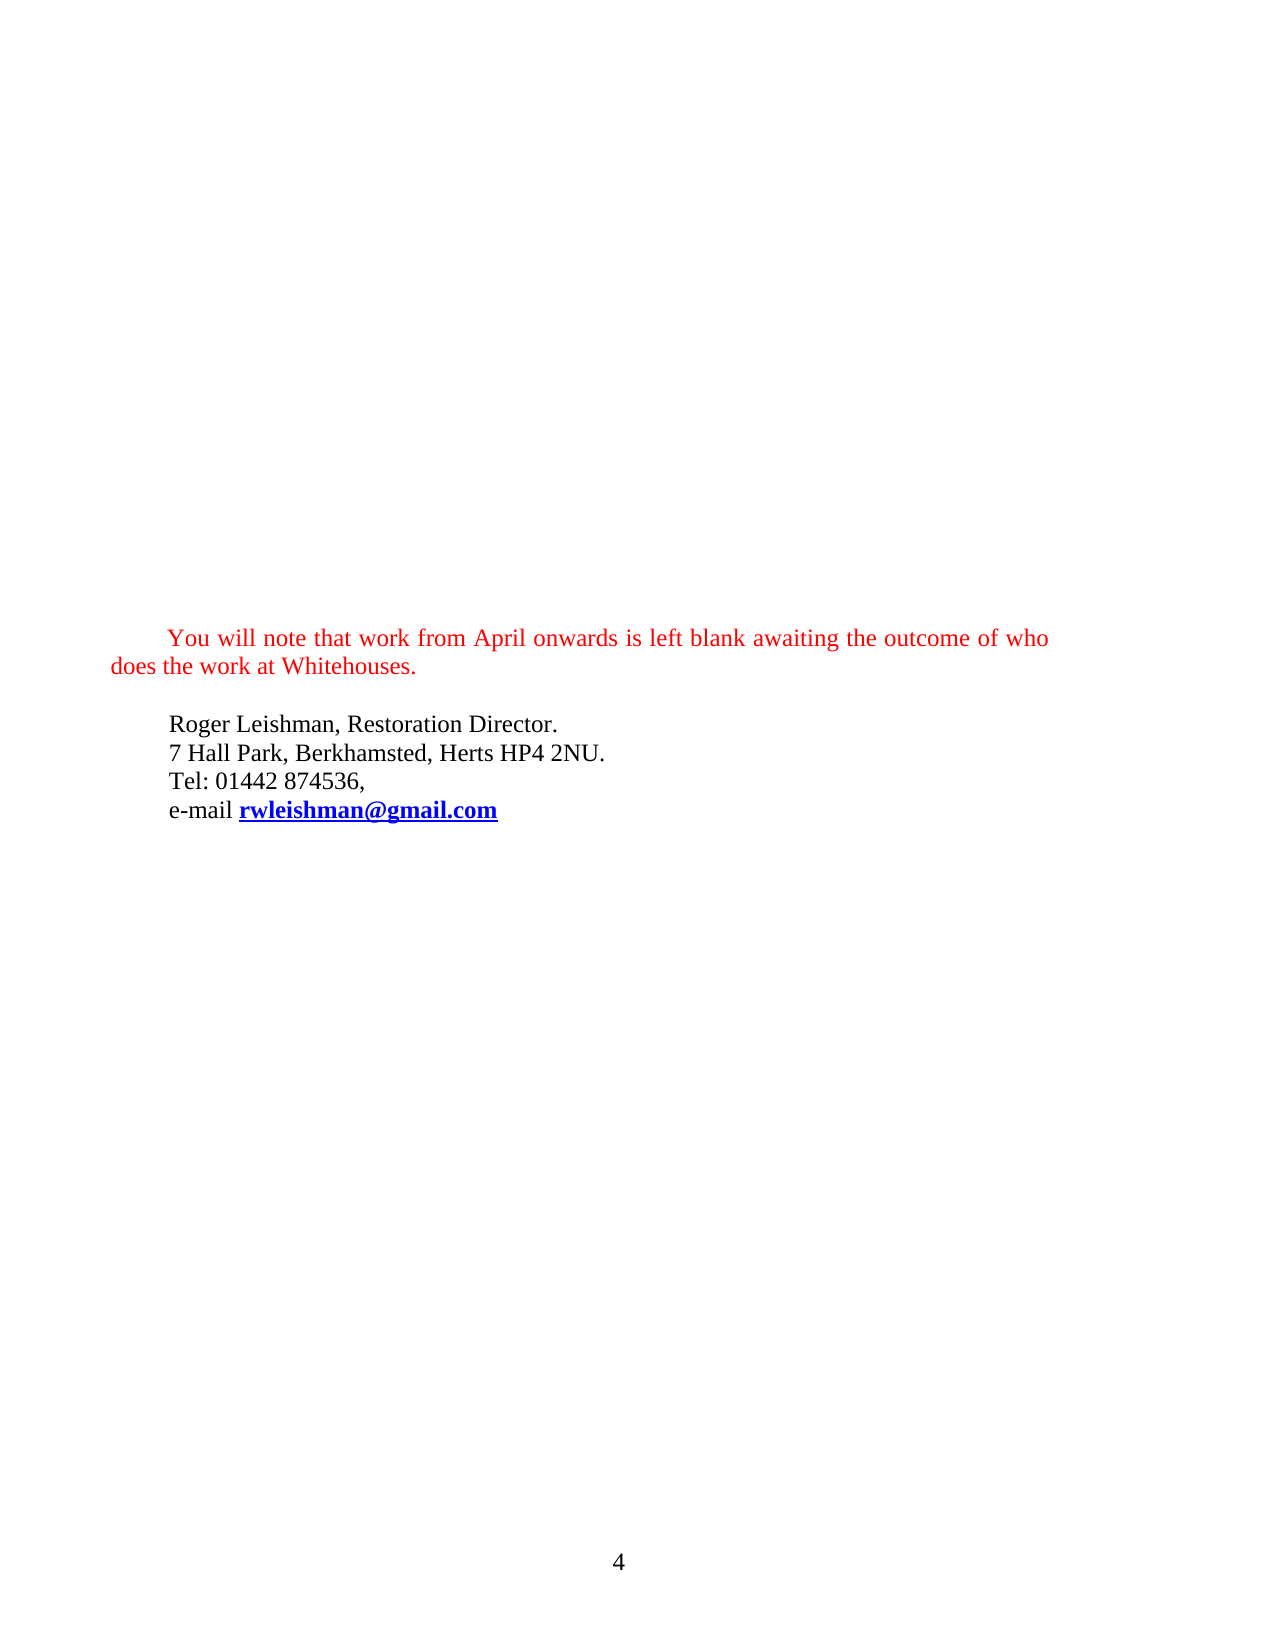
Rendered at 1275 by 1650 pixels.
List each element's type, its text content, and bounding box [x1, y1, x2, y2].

subtitle You will note that work from April onwards is left blank awaiting the outcome of who does the work at Whitehouses. [110, 623, 1050, 680]
subtitle 7 Hall Park, Berkhamsted, Herts HP4 2NU. [112, 738, 1174, 766]
subtitle Tel: 01442 874536, [112, 766, 1143, 795]
subtitle Roger Leishman, Restoration Director. [112, 709, 1187, 738]
subtitle e-mail rwleishman@gmail.com [112, 795, 1143, 824]
